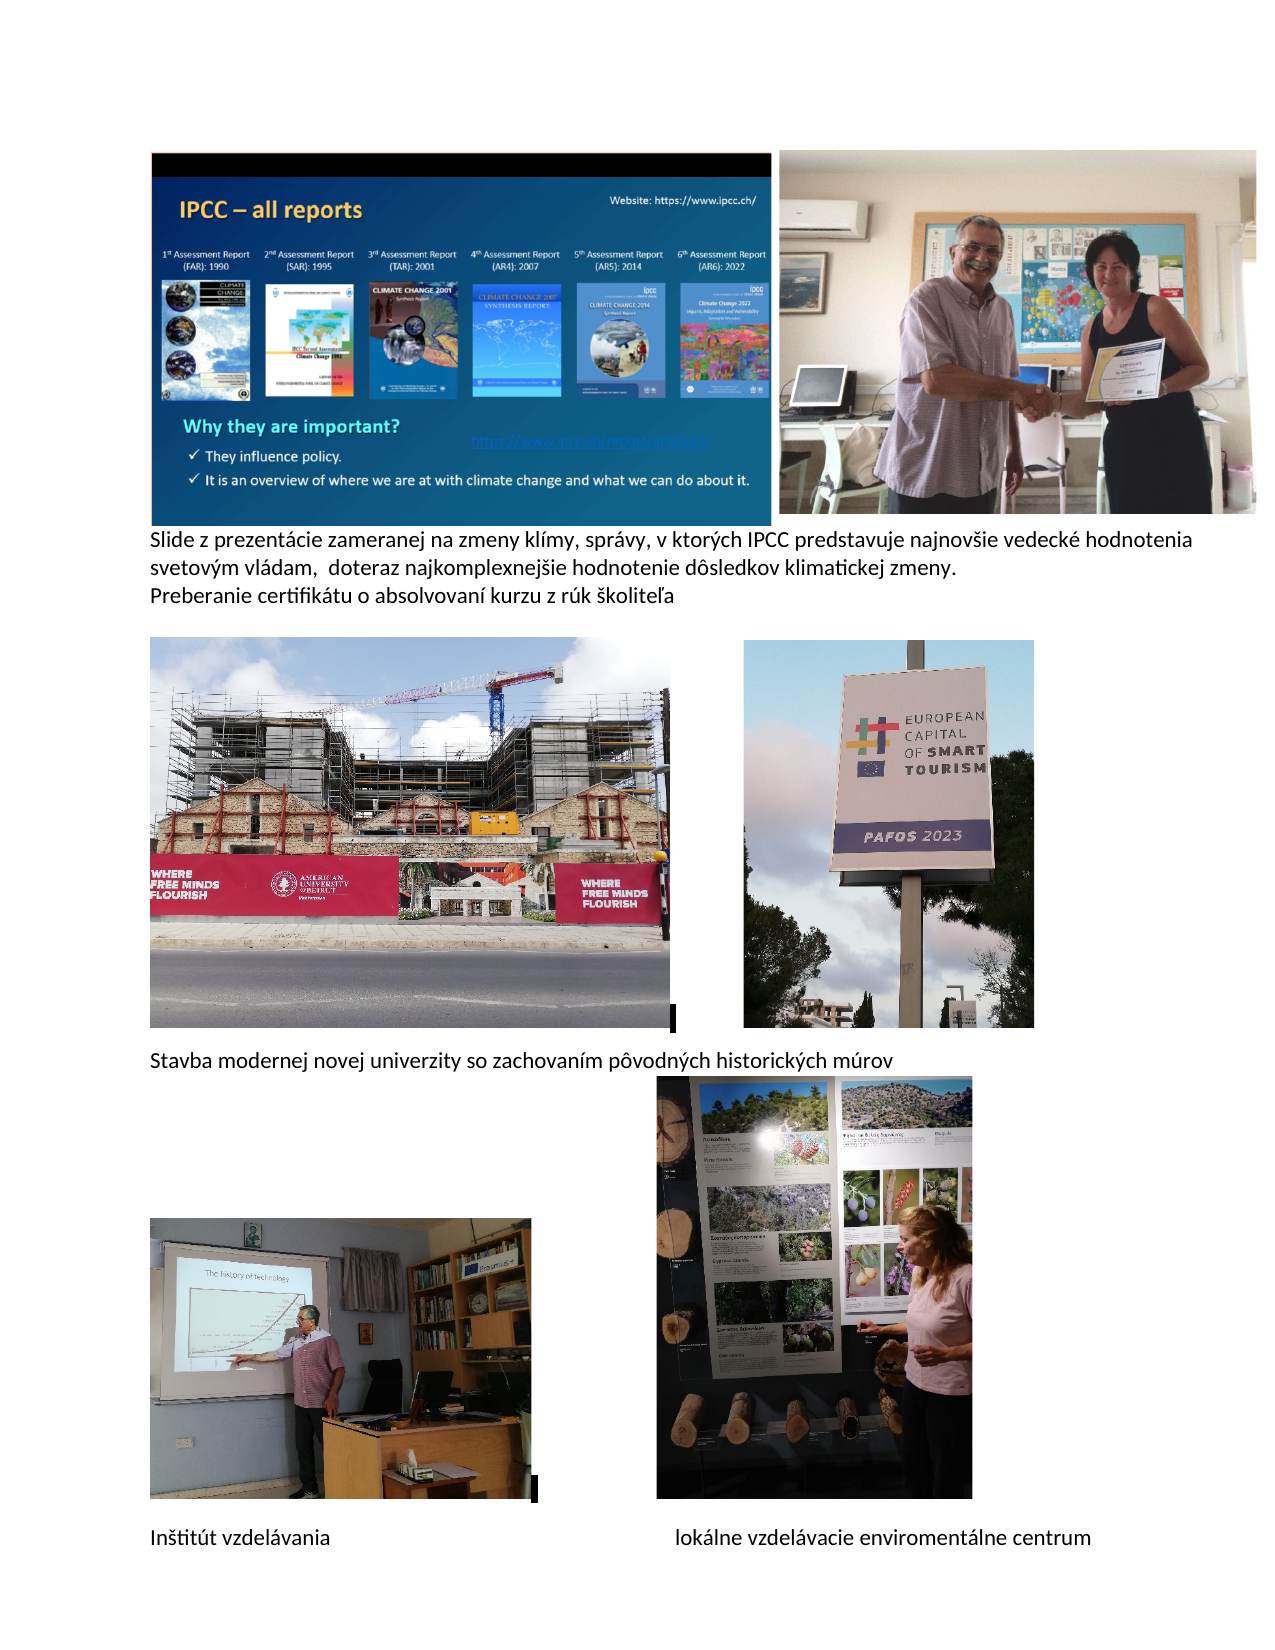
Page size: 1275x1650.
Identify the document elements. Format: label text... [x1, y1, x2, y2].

picture [779, 150, 1257, 514]
picture [743, 640, 1035, 1028]
picture [656, 1076, 973, 1499]
picture [150, 1218, 532, 1499]
picture [150, 637, 670, 1028]
list Preberanie certifikátu o absolvovaní kurzu z rúk školiteľa [150, 581, 1211, 609]
text Inštitút vzdelávania lokálne vzdelávacie enviromentálne centrum [150, 1523, 1211, 1551]
picture [150, 150, 772, 526]
